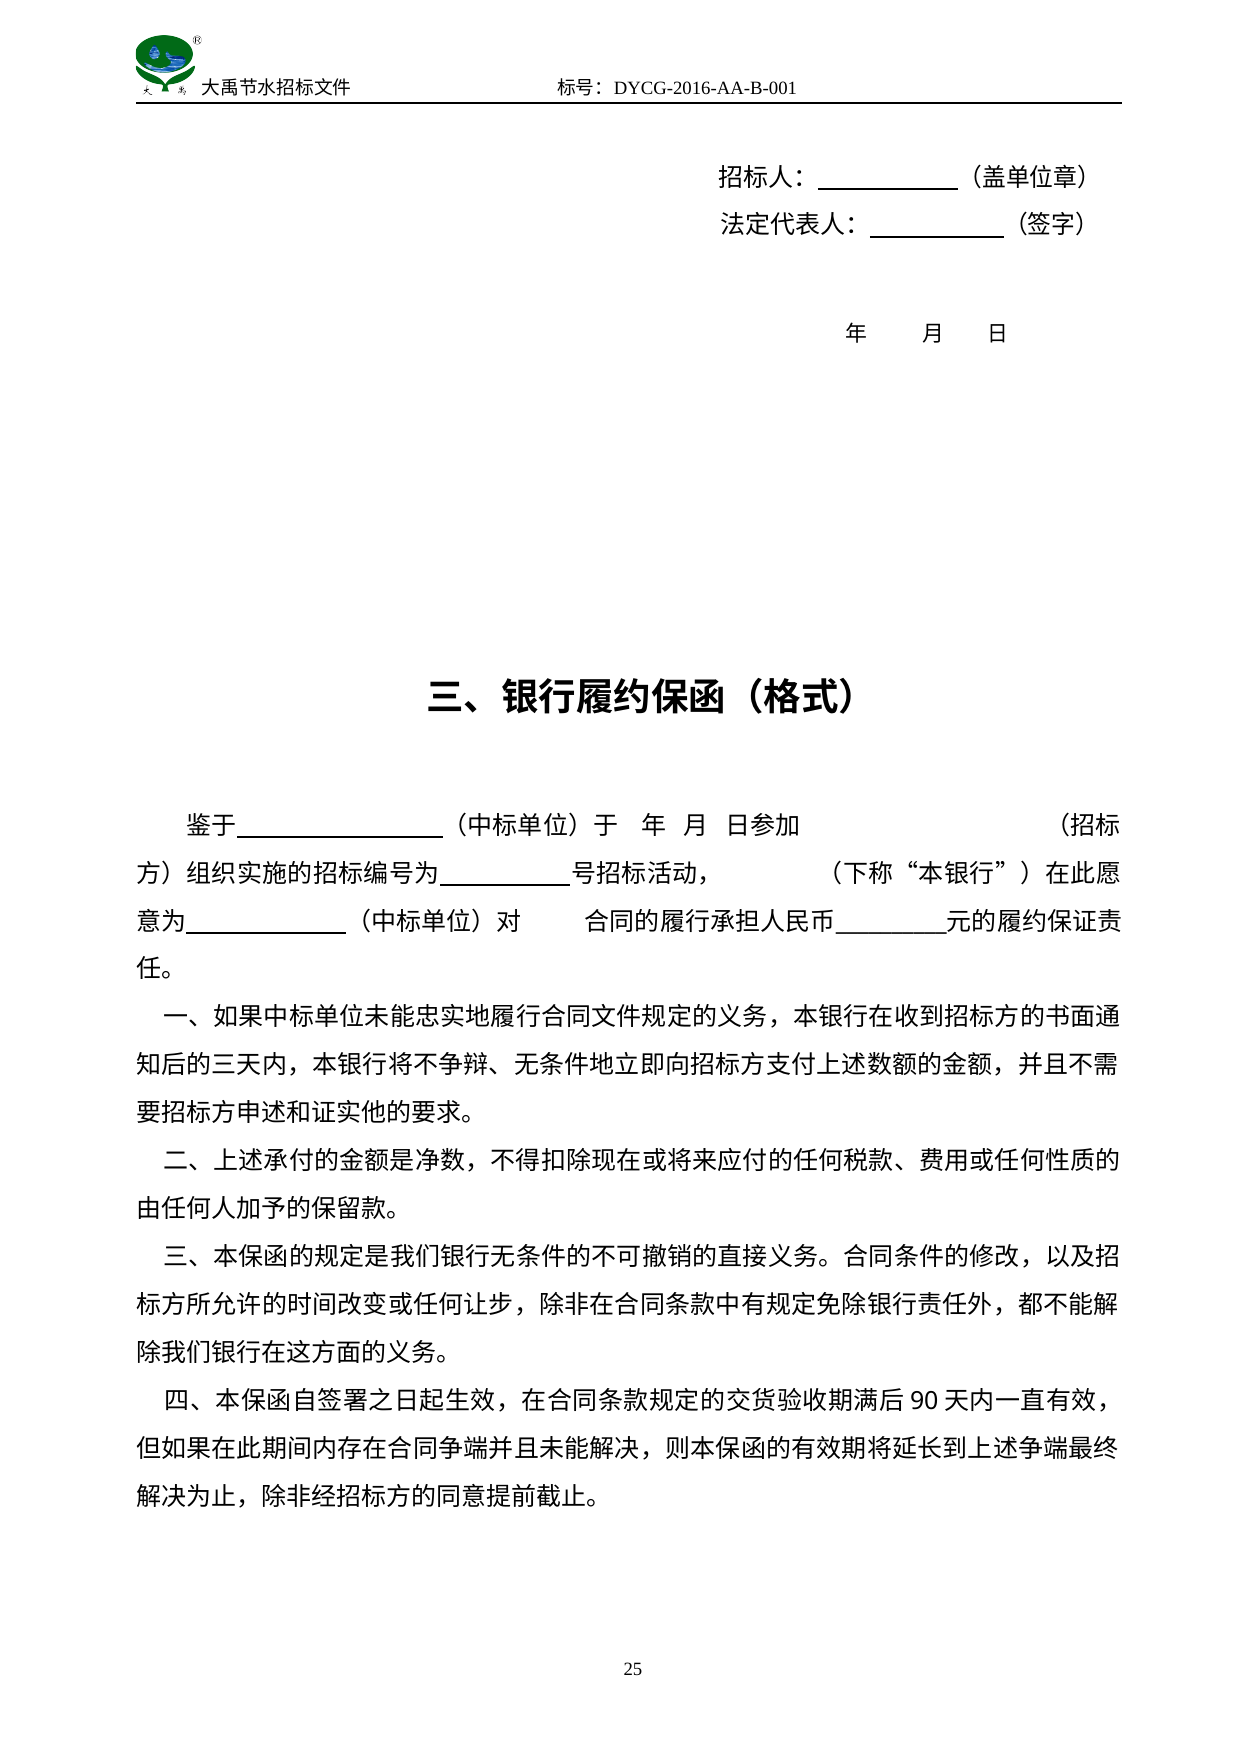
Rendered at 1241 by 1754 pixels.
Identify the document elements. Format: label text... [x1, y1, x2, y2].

text 三、银行履约保函（格式） [136, 666, 1122, 721]
text 鉴于 （中标单位）于 年 月 日参加 （招标方）组织实施的招标编号为 号招标活动， （下称“本银行”）在此愿意为 （中标单位）对 合同的履行承担人民币__________元的履约保证责任。 [136, 796, 1122, 987]
text 三、本保函的规定是我们银行无条件的不可撤销的直接义务。合同条件的修改，以及招标方所允许的时间改变或任何让步，除非在合同条款中有规定免除银行责任外，都不能解除我们银行在这方面的义务。 [136, 1227, 1122, 1371]
picture [135, 35, 202, 95]
text 四、本保函自签署之日起生效，在合同条款规定的交货验收期满后90天内一直有效，但如果在此期间内存在合同争端并且未能解决，则本保函的有效期将延长到上述争端最终解决为止，除非经招标方的同意提前截止。 [136, 1371, 1122, 1514]
text 一、如果中标单位未能忠实地履行合同文件规定的义务，本银行在收到招标方的书面通知后的三天内，本银行将不争辩、无条件地立即向招标方支付上述数额的金额，并且不需要招标方申述和证实他的要求。 [136, 987, 1122, 1131]
text 招标人： （盖单位章） 法定代表人： （签字） [709, 148, 1110, 243]
text 年 月 日 [136, 316, 1008, 348]
text 二、上述承付的金额是净数，不得扣除现在或将来应付的任何税款、费用或任何性质的由任何人加予的保留款。 [136, 1131, 1122, 1227]
